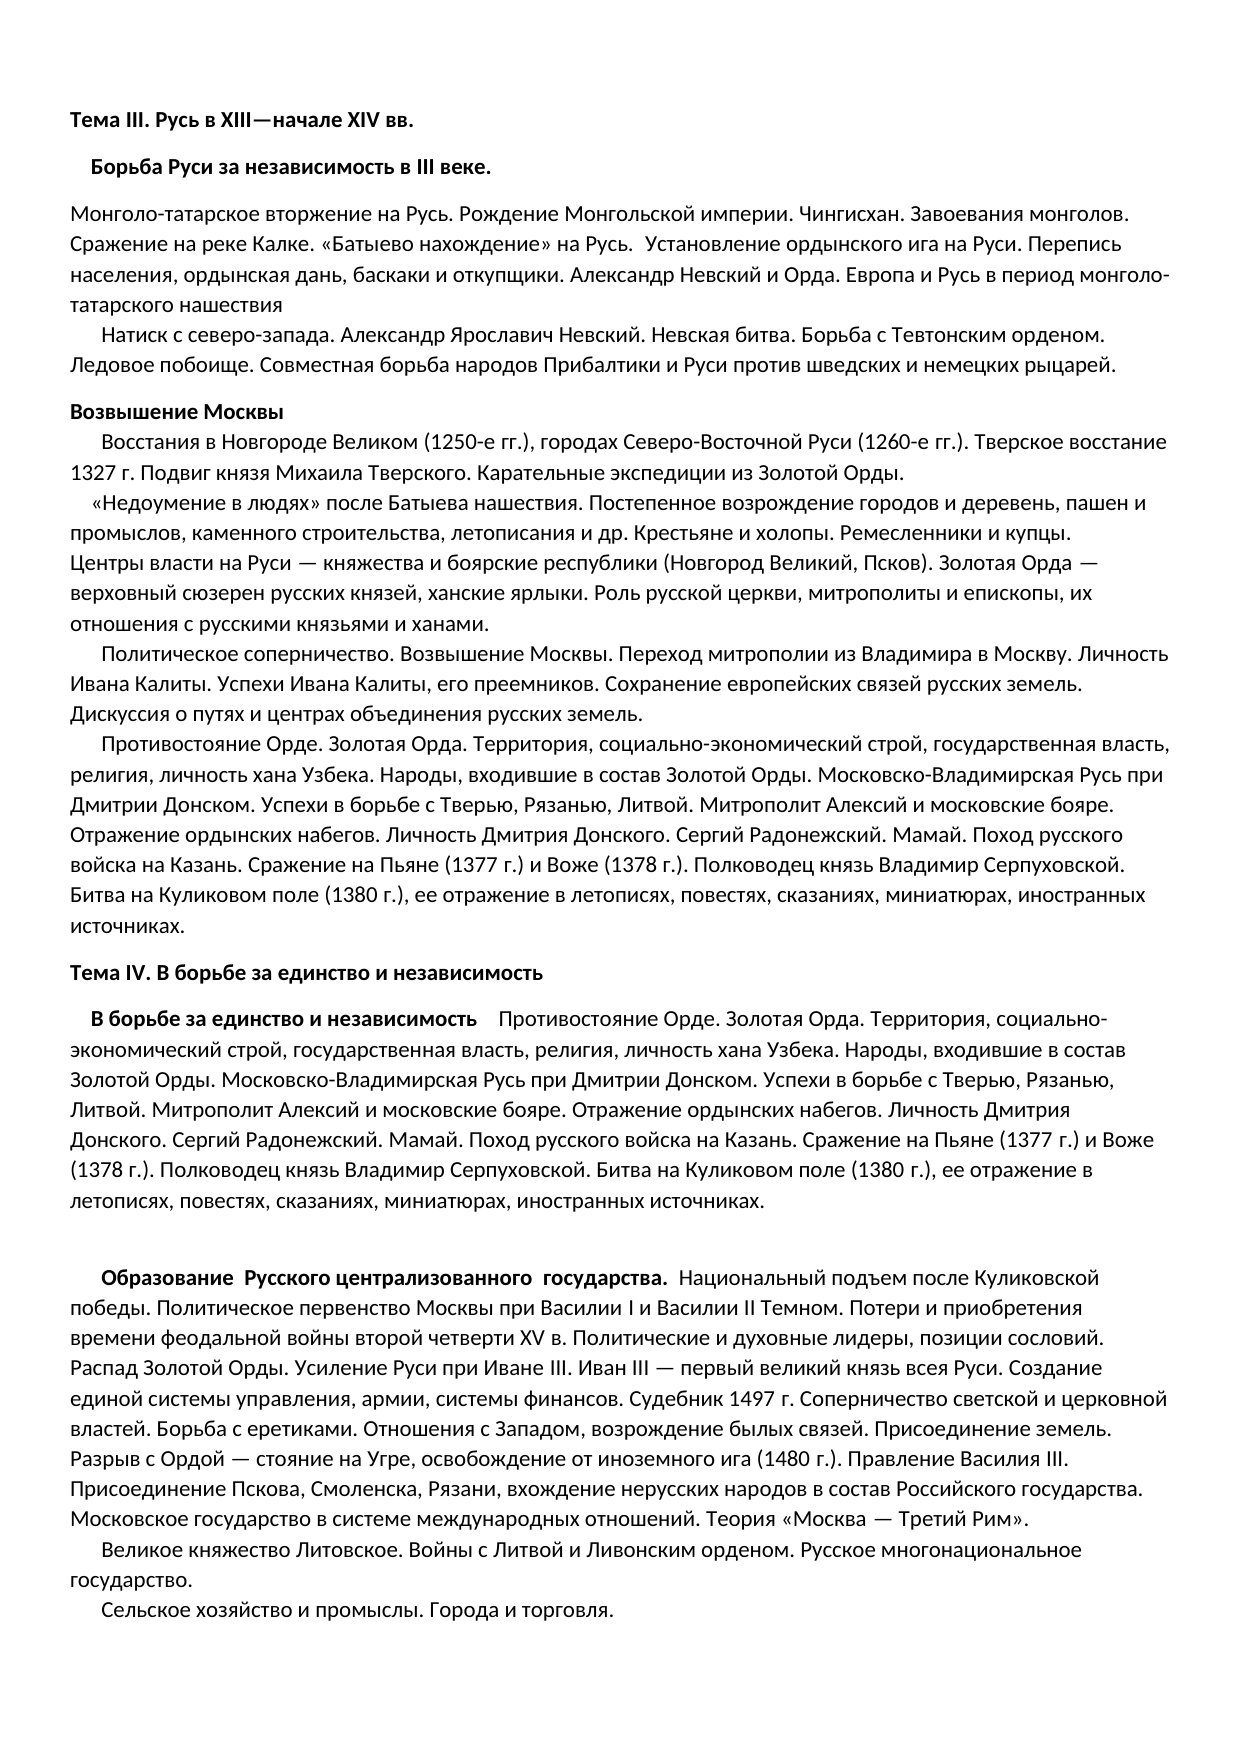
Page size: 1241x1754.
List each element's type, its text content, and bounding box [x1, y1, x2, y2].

text В борьбе за единство и независимость Противостояние Орде. Золотая Орда. Территория, социально-экономический строй, государственная власть, религия, личность хана Узбека. Народы, входившие в состав Золотой Орды. Московско-Владимирская Русь при Дмитрии Донском. Успехи в борьбе с Тверью, Рязанью, Литвой. Митрополит Алексий и московские бояре. Отражение ордынских набегов. Личность Дмитрия Донского. Сергий Радонежский. Мамай. Поход русского войска на Казань. Сражение на Пьяне (1377 г.) и Воже (1378 г.). Полководец князь Владимир Серпуховской. Битва на Куликовом поле (1380 г.), ее отражение в летописях, повестях, сказаниях, миниатюрах, иностранных источниках. [70, 1004, 1172, 1214]
text Тема IV. В борьбе за единство и независимость [70, 958, 1172, 986]
text Возвышение Москвы Восстания в Новгороде Великом (1250-е гг.), городах Северо-Восточной Руси (1260-е гг.). Тверское восстание 1327 г. Подвиг князя Михаила Тверского. Карательные экспедиции из Золотой Орды. «Недоумение в людях» после Батыева нашествия. Постепенное возрождение городов и деревень, пашен и промыслов, каменного строительства, летописания и др. Крестьяне и холопы. Ремесленники и купцы. Центры власти на Руси — княжества и боярские республики (Новгород Великий, Псков). Золотая Орда — верховный сюзерен русских князей, ханские ярлыки. Роль русской церкви, митрополиты и епископы, их отношения с русскими князьями и ханами. Политическое соперничество. Возвышение Москвы. Переход митрополии из Владимира в Москву. Личность Ивана Калиты. Успехи Ивана Калиты, его преемников. Сохранение европейских связей русских земель. Дискуссия о путях и центрах объединения русских земель. Противостояние Орде. Золотая Орда. Территория, социально-экономический строй, государственная власть, религия, личность хана Узбека. Народы, входившие в состав Золотой Орды. Московско-Владимирская Русь при Дмитрии Донском. Успехи в борьбе с Тверью, Рязанью, Литвой. Митрополит Алексий и московские бояре. Отражение ордынских набегов. Личность Дмитрия Донского. Сергий Радонежский. Мамай. Поход русского войска на Казань. Сражение на Пьяне (1377 г.) и Воже (1378 г.). Полководец князь Владимир Серпуховской. Битва на Куликовом поле (1380 г.), ее отражение в летописях, повестях, сказаниях, миниатюрах, иностранных источниках. [70, 397, 1172, 939]
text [70, 1233, 1172, 1623]
text Тема III. Русь в XIII—начале XIV вв. [70, 106, 1172, 133]
text Монголо-татарское вторжение на Русь. Рождение Монгольской империи. Чингисхан. Завоевания монголов. Сражение на реке Калке. «Батыево нахождение» на Русь. Установление ордынского ига на Руси. Перепись населения, ордынская дань, баскаки и откупщики. Александр Невский и Орда. Европа и Русь в период монголо-татарского нашествия Натиск с северо-запада. Александр Ярославич Невский. Невская битва. Борьба с Тевтонским орденом. Ледовое побоище. Совместная борьба народов Прибалтики и Руси против шведских и немецких рыцарей. [70, 199, 1172, 378]
text Борьба Руси за независимость в III веке. [70, 152, 1172, 180]
